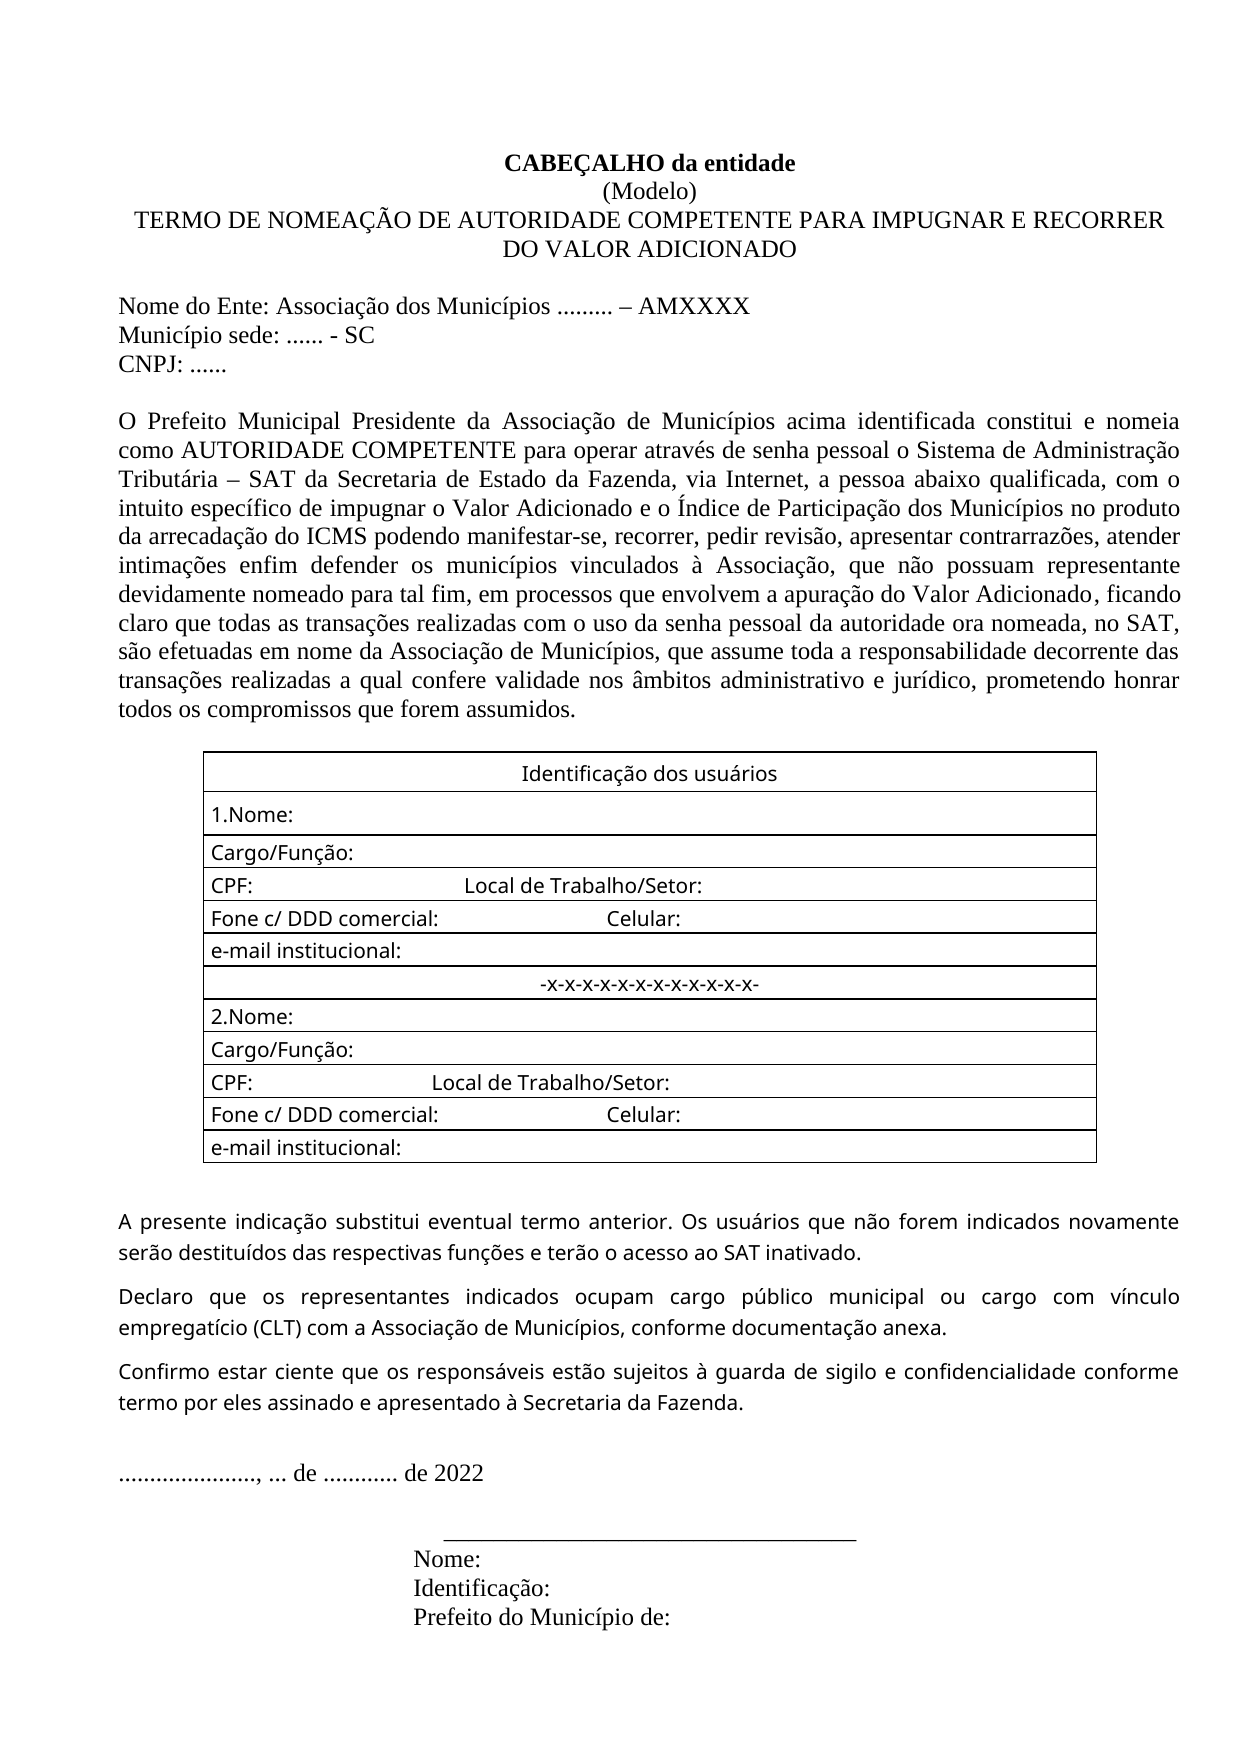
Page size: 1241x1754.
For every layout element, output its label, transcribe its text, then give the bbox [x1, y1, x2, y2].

text ......................, ... de ............ de 2022 [118, 1458, 1181, 1487]
text Nome do Ente: Associação dos Municípios ......... – AMXXXX [118, 291, 1181, 320]
table_cell Cargo/Função: [204, 1032, 1096, 1063]
table_cell Fone c/ DDD comercial: Celular: [204, 1098, 1096, 1129]
text _________________________________ [118, 1516, 1181, 1544]
table_cell Fone c/ DDD comercial: Celular: [204, 901, 1096, 932]
text Prefeito do Município de: [339, 1602, 1181, 1631]
table_cell e-mail institucional: [204, 934, 1096, 965]
table_cell Cargo/Função: [204, 836, 1096, 867]
text TERMO DE NOMEAÇÃO DE AUTORIDADE COMPETENTE PARA IMPUGNAR E RECORRER DO VALOR ADICIONADO [118, 205, 1181, 263]
text Identificação: [339, 1573, 1181, 1602]
text O Prefeito Municipal Presidente da Associação de Municípios acima identificada constitui e nomeia como AUTORIDADE COMPETENTE para operar através de senha pessoal o Sistema de Administração Tributária – SAT da Secretaria de Estado da Fazenda, via Internet, a pessoa abaixo qualificada, com o intuito específico de impugnar o Valor Adicionado e o Índice de Participação dos Municípios no produto da arrecadação do ICMS podendo manifestar-se, recorrer, pedir revisão, apresentar contrarrazões, atender intimações enfim defender os municípios vinculados à Associação, que não possuam representante devidamente nomeado para tal fim, em processos que envolvem a apuração do Valor Adicionado, ficando claro que todas as transações realizadas com o uso da senha pessoal da autoridade ora nomeada, no SAT, são efetuadas em nome da Associação de Municípios, que assume toda a responsabilidade decorrente das transações realizadas a qual confere validade nos âmbitos administrativo e jurídico, prometendo honrar todos os compromissos que forem assumidos. [118, 406, 1181, 723]
text Declaro que os representantes indicados ocupam cargo público municipal ou cargo com vínculo empregatício (CLT) com a Associação de Municípios, conforme documentação anexa. [118, 1279, 1181, 1342]
text A presente indicação substitui eventual termo anterior. Os usuários que não forem indicados novamente serão destituídos das respectivas funções e terão o acesso ao SAT inativado. [118, 1204, 1181, 1267]
table_cell e-mail institucional: [204, 1131, 1096, 1162]
text Nome: [339, 1544, 1181, 1573]
table_cell 1.Nome: [204, 792, 1096, 834]
table_cell CPF: Local de Trabalho/Setor: [204, 868, 1096, 899]
table_cell -x-x-x-x-x-x-x-x-x-x-x-x- [204, 967, 1096, 998]
table_cell 2.Nome: [204, 1000, 1096, 1031]
table_header Identificação dos usuários [204, 753, 1096, 791]
text Confirmo estar ciente que os responsáveis estão sujeitos à guarda de sigilo e confidencialidade conforme termo por eles assinado e apresentado à Secretaria da Fazenda. [118, 1354, 1181, 1417]
text CNPJ: ...... [118, 349, 1181, 378]
table_cell CPF: Local de Trabalho/Setor: [204, 1065, 1096, 1096]
text Município sede: ...... - SC [118, 320, 1181, 349]
